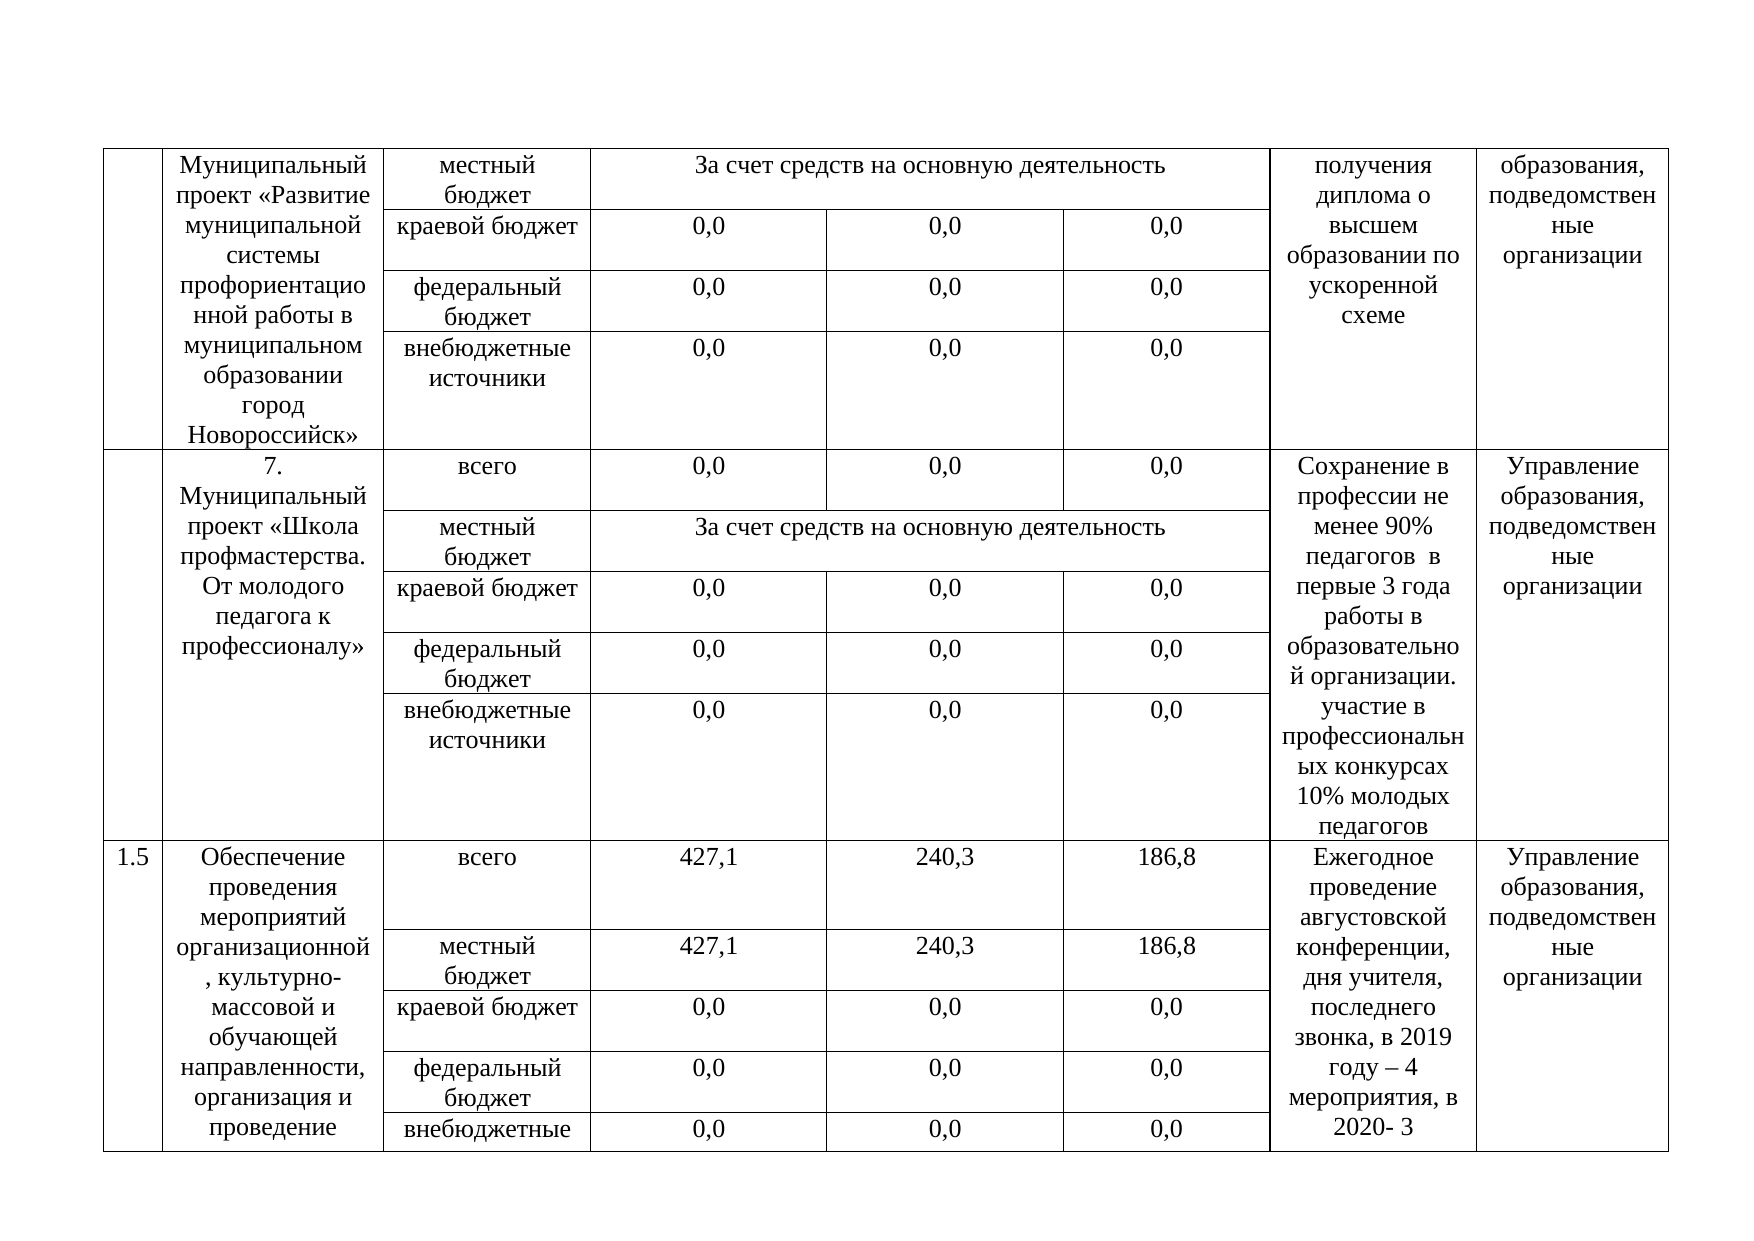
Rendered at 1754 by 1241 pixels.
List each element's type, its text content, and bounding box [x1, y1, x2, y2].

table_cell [1477, 149, 1668, 449]
table_cell 0,0 [591, 633, 826, 693]
table_cell внебюджетные источники [384, 694, 590, 840]
table_cell За счет средств на основную деятельность [591, 149, 1269, 209]
table_cell Управление образования, подведомственные организации [1477, 450, 1668, 840]
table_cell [1271, 149, 1476, 449]
table_cell внебюджетные источники [384, 332, 590, 449]
table_cell 0,0 [827, 271, 1063, 331]
table_cell 0,0 [1064, 572, 1269, 632]
table_cell 0,0 [827, 633, 1063, 693]
table_cell 0,0 [1064, 1113, 1269, 1151]
table_cell 0,0 [1064, 332, 1269, 449]
table_cell 0,0 [591, 572, 826, 632]
table_cell Сохранение в профессии не менее 90% педагогов в первые 3 года работы в образовательной организации. участие в профессиональных конкурсах 10% молодых педагогов [1271, 450, 1476, 840]
table_cell 0,0 [827, 572, 1063, 632]
table_cell местный бюджет [384, 511, 590, 571]
table_cell За счет средств на основную деятельность [591, 511, 1269, 571]
table_cell [104, 450, 162, 840]
table_cell 0,0 [827, 1113, 1063, 1151]
table_cell 0,0 [591, 1113, 826, 1151]
table_cell 427,1 [591, 930, 826, 990]
table_cell краевой бюджет [384, 210, 590, 270]
table_cell [104, 149, 162, 449]
table_cell 0,0 [1064, 1052, 1269, 1112]
table_cell Обеспечение проведения мероприятий организационной, культурно-массовой и обучающей направленности, организация и проведение слетов, семинаров, общегородских акций, из них: [163, 841, 383, 1151]
table_cell 0,0 [591, 694, 826, 840]
table_cell 0,0 [591, 1052, 826, 1112]
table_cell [1477, 841, 1668, 1151]
table_cell 0,0 [1064, 633, 1269, 693]
table_cell 240,3 [827, 930, 1063, 990]
table_cell 0,0 [827, 332, 1063, 449]
table_cell 240,3 [827, 841, 1063, 929]
table_cell 0,0 [591, 450, 826, 510]
table_cell 1.5 [104, 841, 162, 1151]
table_cell 0,0 [591, 271, 826, 331]
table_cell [163, 149, 383, 449]
table_cell 0,0 [827, 450, 1063, 510]
table_cell 0,0 [827, 991, 1063, 1051]
table_cell всего [384, 450, 590, 510]
table_cell всего [384, 841, 590, 929]
table_cell 0,0 [827, 210, 1063, 270]
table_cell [384, 1113, 590, 1151]
table_cell 0,0 [1064, 991, 1269, 1051]
table_cell 7. Муниципальный проект «Школа профмастерства. От молодого педагога к профессионалу» [163, 450, 383, 840]
table_cell краевой бюджет [384, 572, 590, 632]
table_cell федеральный бюджет [384, 1052, 590, 1112]
table_cell 427,1 [591, 841, 826, 929]
table_cell 186,8 [1064, 930, 1269, 990]
table_cell 0,0 [1064, 450, 1269, 510]
table_cell 0,0 [1064, 210, 1269, 270]
table_cell 0,0 [591, 210, 826, 270]
table_cell 0,0 [1064, 694, 1269, 840]
table_cell 0,0 [591, 332, 826, 449]
table_cell местный бюджет [384, 930, 590, 990]
table_cell краевой бюджет [384, 991, 590, 1051]
table_cell Ежегодное проведение августовской конференции, дня учителя, последнего звонка, в 2019 году – 4 мероприятия, в 2020- 3 мероприятия [1271, 841, 1476, 1151]
table_cell местный бюджет [384, 149, 590, 209]
table_cell 0,0 [827, 694, 1063, 840]
table_cell 186,8 [1064, 841, 1269, 929]
table_cell федеральный бюджет [384, 633, 590, 693]
table_cell федеральный бюджет [384, 271, 590, 331]
table_cell 0,0 [827, 1052, 1063, 1112]
table_cell 0,0 [591, 991, 826, 1051]
table_cell 0,0 [1064, 271, 1269, 331]
